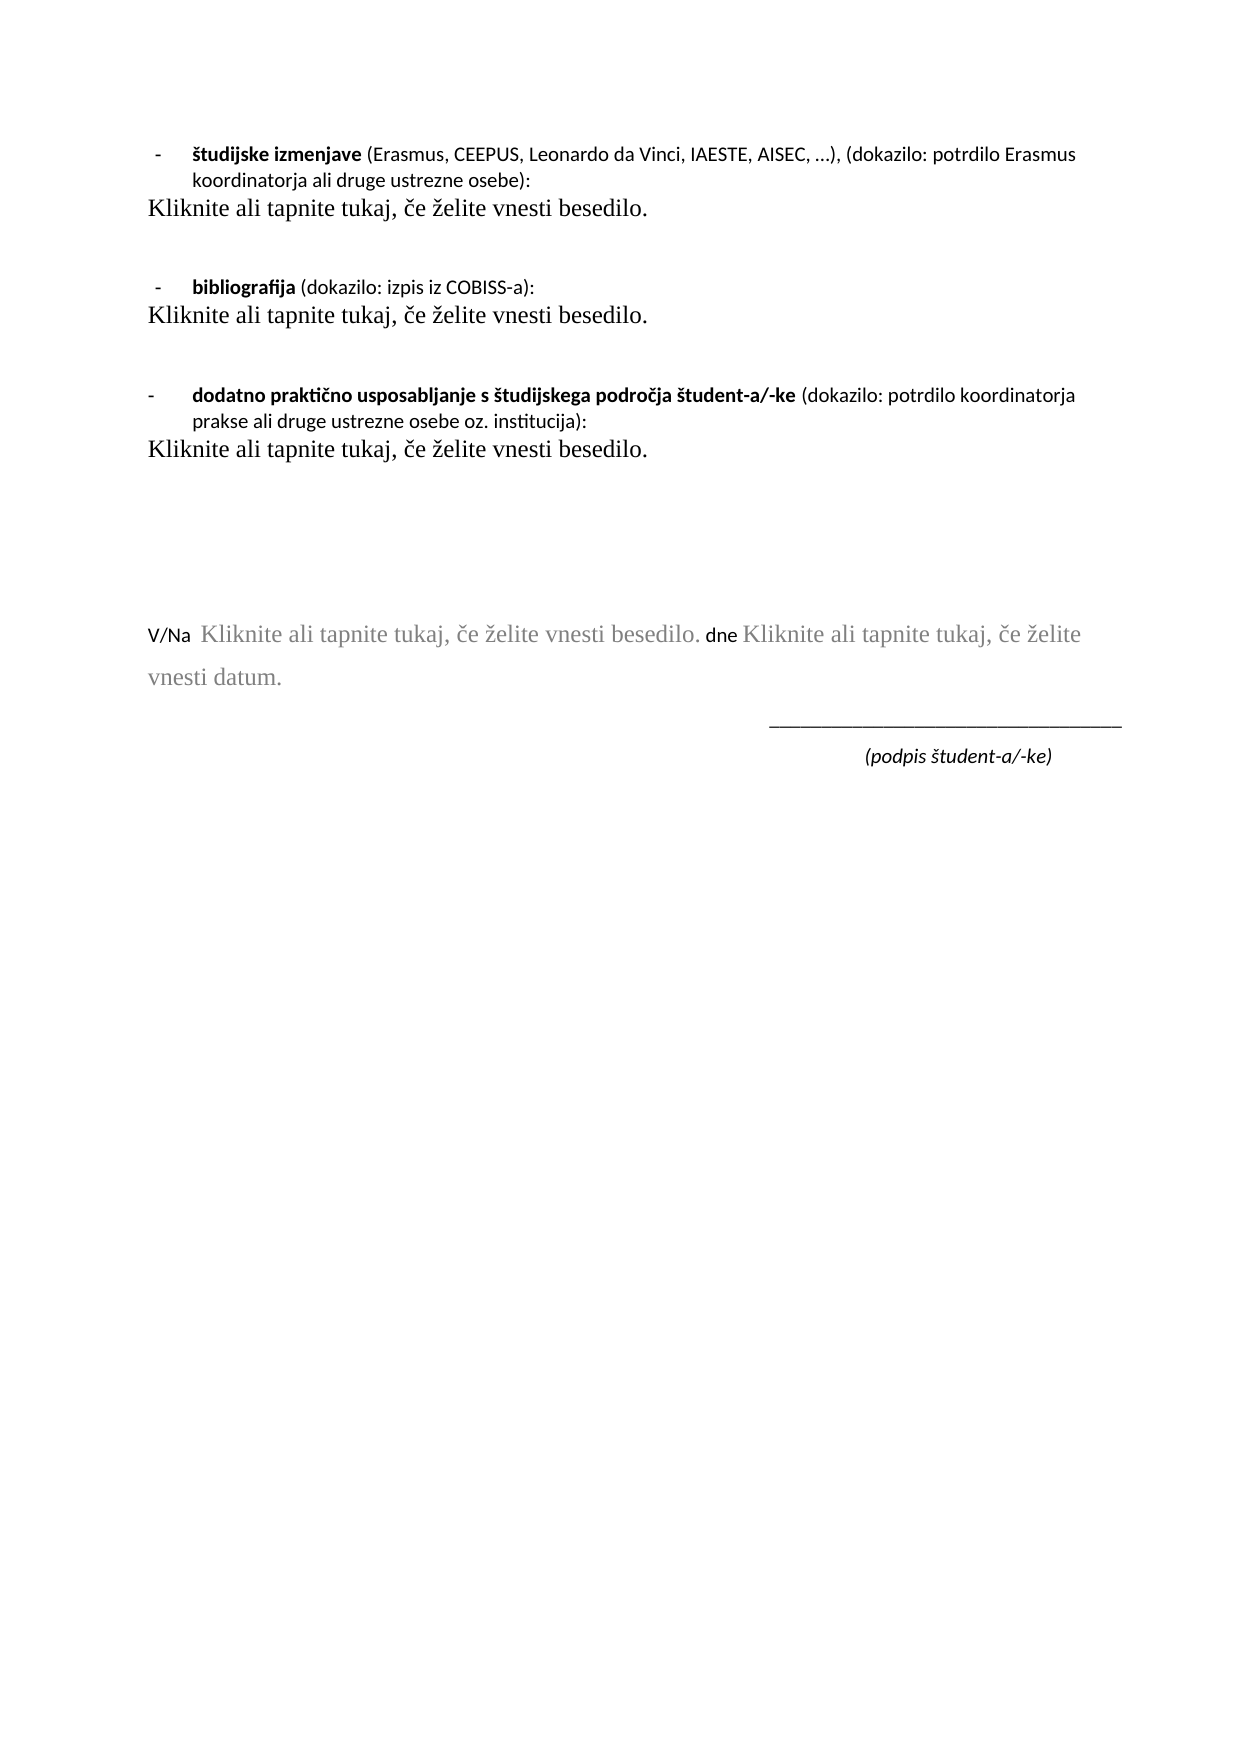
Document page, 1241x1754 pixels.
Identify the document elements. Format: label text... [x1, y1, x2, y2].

list študijske izmenjave (Erasmus, CEEPUS, Leonardo da Vinci, IAESTE, AISEC, …), (dokazilo: potrdilo Erasmus koordinatorja ali druge ustrezne osebe): [154, 139, 1122, 193]
list bibliografija (dokazilo: izpis iz COBISS-a): [154, 272, 1122, 301]
list dodatno praktično usposabljanje s študijskega področja študent-a/-ke (dokazilo: potrdilo koordinatorja prakse ali druge ustrezne osebe oz. institucija): [148, 380, 1122, 434]
text __________________________________ [148, 705, 1122, 730]
text (podpis študent-a/-ke) [148, 743, 1122, 768]
text V/Na dne [148, 619, 1122, 691]
